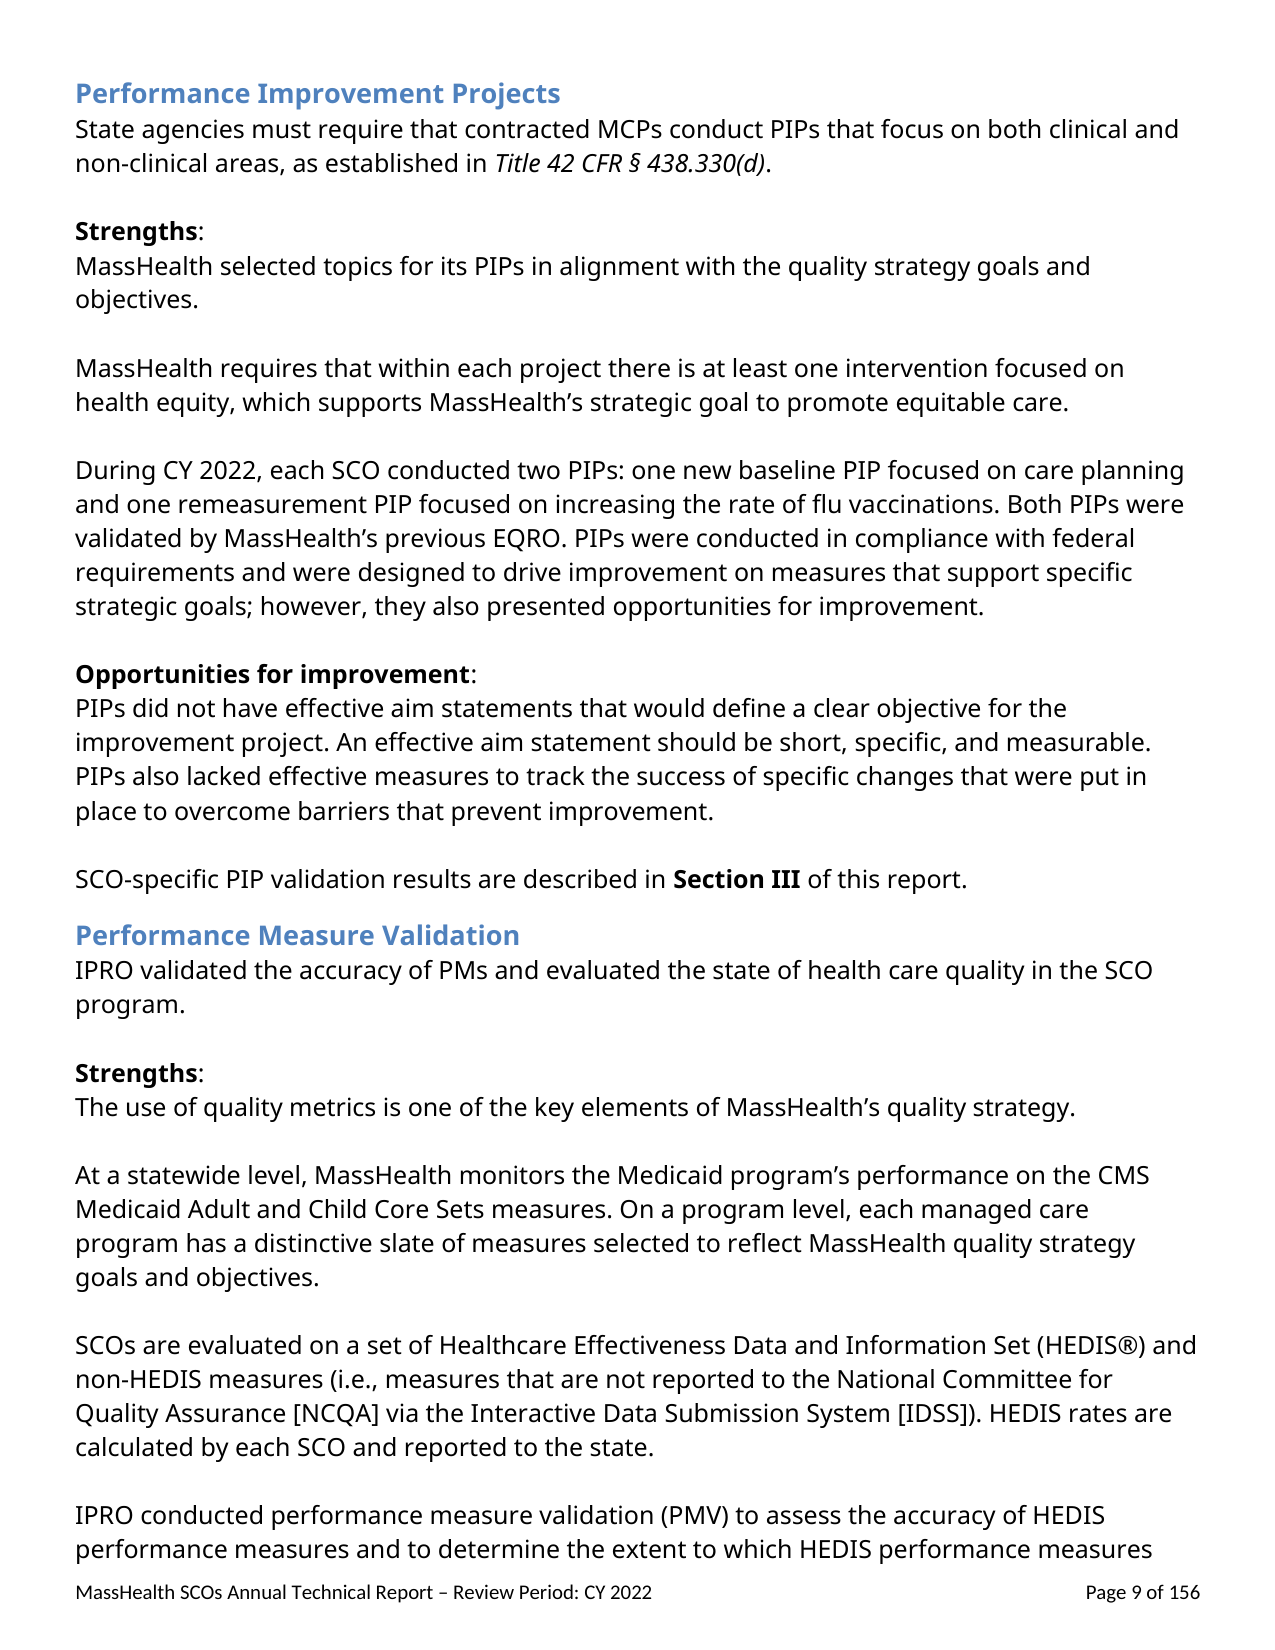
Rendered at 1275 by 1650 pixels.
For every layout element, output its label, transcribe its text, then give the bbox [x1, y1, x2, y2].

subtitle Performance Improvement Projects [75, 75, 1200, 112]
text State agencies must require that contracted MCPs conduct PIPs that focus on both clinical and non-clinical areas, as established in Title 42 CFR § 438.330(d). [75, 112, 1200, 180]
text MassHealth selected topics for its PIPs in alignment with the quality strategy goals and objectives. [75, 248, 1200, 316]
text The use of quality metrics is one of the key elements of MassHealth’s quality strategy. [75, 1089, 1200, 1123]
text Opportunities for improvement: [75, 657, 1200, 691]
text SCOs are evaluated on a set of Healthcare Effectiveness Data and Information Set (HEDIS®) and non-HEDIS measures (i.e., measures that are not reported to the National Committee for Quality Assurance [NCQA] via the Interactive Data Submission System [IDSS]). HEDIS rates are calculated by each SCO and reported to the state. [75, 1328, 1200, 1464]
text MassHealth requires that within each project there is at least one intervention focused on health equity, which supports MassHealth’s strategic goal to promote equitable care. [75, 350, 1200, 418]
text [75, 1498, 1200, 1566]
text During CY 2022, each SCO conducted two PIPs: one new baseline PIP focused on care planning and one remeasurement PIP focused on increasing the rate of flu vaccinations. Both PIPs were validated by MassHealth’s previous EQRO. PIPs were conducted in compliance with federal requirements and were designed to drive improvement on measures that support specific strategic goals; however, they also presented opportunities for improvement. [75, 452, 1200, 623]
text PIPs did not have effective aim statements that would define a clear objective for the improvement project. An effective aim statement should be short, specific, and measurable. PIPs also lacked effective measures to track the success of specific changes that were put in place to overcome barriers that prevent improvement. [75, 691, 1200, 827]
text SCO-specific PIP validation results are described in Section III of this report. [75, 861, 1200, 895]
subtitle Performance Measure Validation [75, 916, 1200, 953]
text IPRO validated the accuracy of PMs and evaluated the state of health care quality in the SCO program. [75, 953, 1200, 1021]
text Strengths: [75, 214, 1200, 248]
text At a statewide level, MassHealth monitors the Medicaid program’s performance on the CMS Medicaid Adult and Child Core Sets measures. On a program level, each managed care program has a distinctive slate of measures selected to reflect MassHealth quality strategy goals and objectives. [75, 1157, 1200, 1294]
text Strengths: [75, 1055, 1200, 1089]
